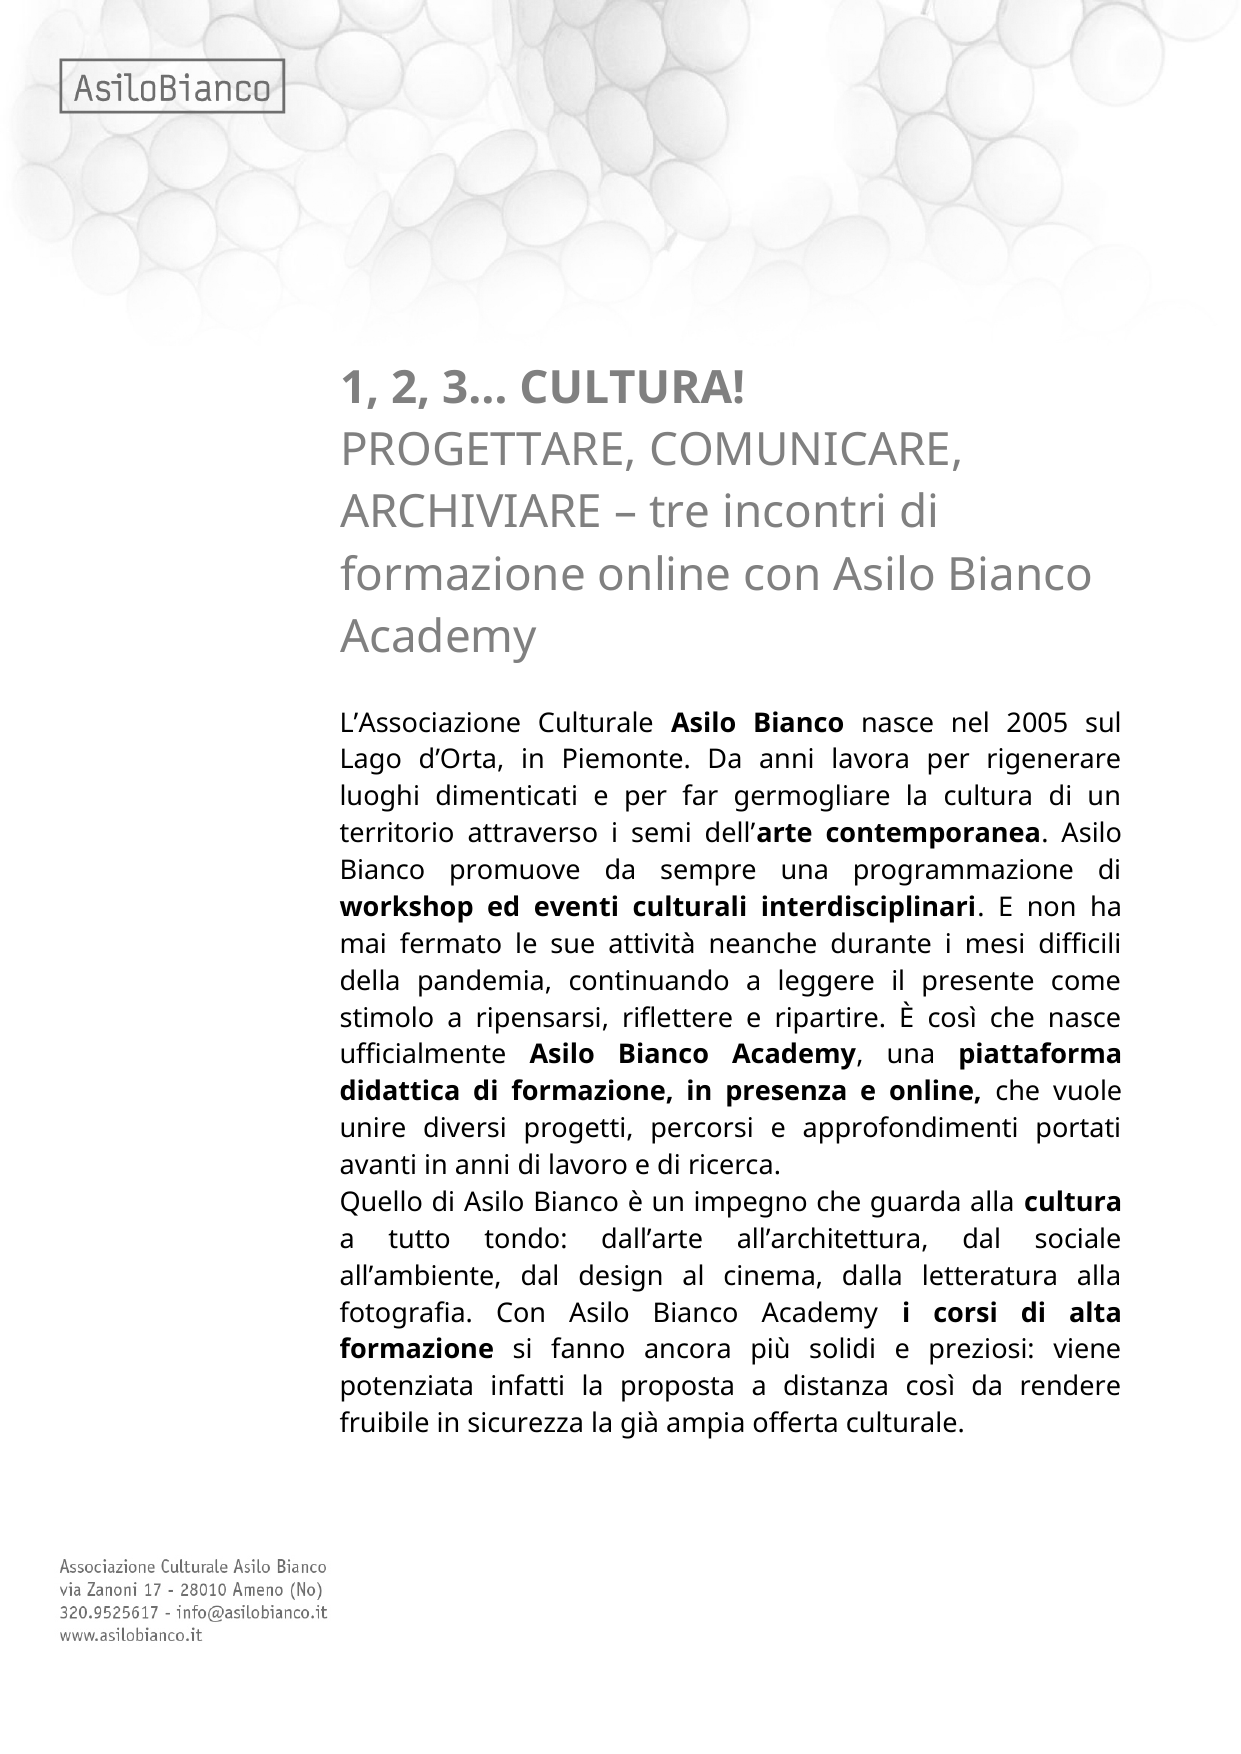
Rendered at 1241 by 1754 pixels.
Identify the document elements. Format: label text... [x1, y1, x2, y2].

text Quello di Asilo Bianco è un impegno che guarda alla cultura a tutto tondo: dall’arte all’architettura, dal sociale all’ambiente, dal design al cinema, dalla letteratura alla fotografia. Con Asilo Bianco Academy i corsi di alta formazione si fanno ancora più solidi e preziosi: viene potenziata infatti la proposta a distanza così da rendere fruibile in sicurezza la già ampia offerta culturale. [339, 1182, 1122, 1441]
text L’Associazione Culturale Asilo Bianco nasce nel 2005 sul Lago d’Orta, in Piemonte. Da anni lavora per rigenerare luoghi dimenticati e per far germogliare la cultura di un territorio attraverso i semi dell’arte contemporanea. Asilo Bianco promuove da sempre una programmazione di workshop ed eventi culturali interdisciplinari. E non ha mai fermato le sue attività neanche durante i mesi difficili della pandemia, continuando a leggere il presente come stimolo a ripensarsi, riflettere e ripartire. È così che nasce ufficialmente Asilo Bianco Academy, una piattaforma didattica di formazione, in presenza e online, che vuole unire diversi progetti, percorsi e approfondimenti portati avanti in anni di lavoro e di ricerca. [339, 703, 1122, 1182]
text 1, 2, 3… CULTURA! [340, 355, 1122, 417]
picture [0, 1476, 1241, 1754]
picture [0, 0, 1241, 355]
text PROGETTARE, COMUNICARE, ARCHIVIARE – tre incontri di formazione online con Asilo Bianco Academy [340, 417, 1122, 666]
